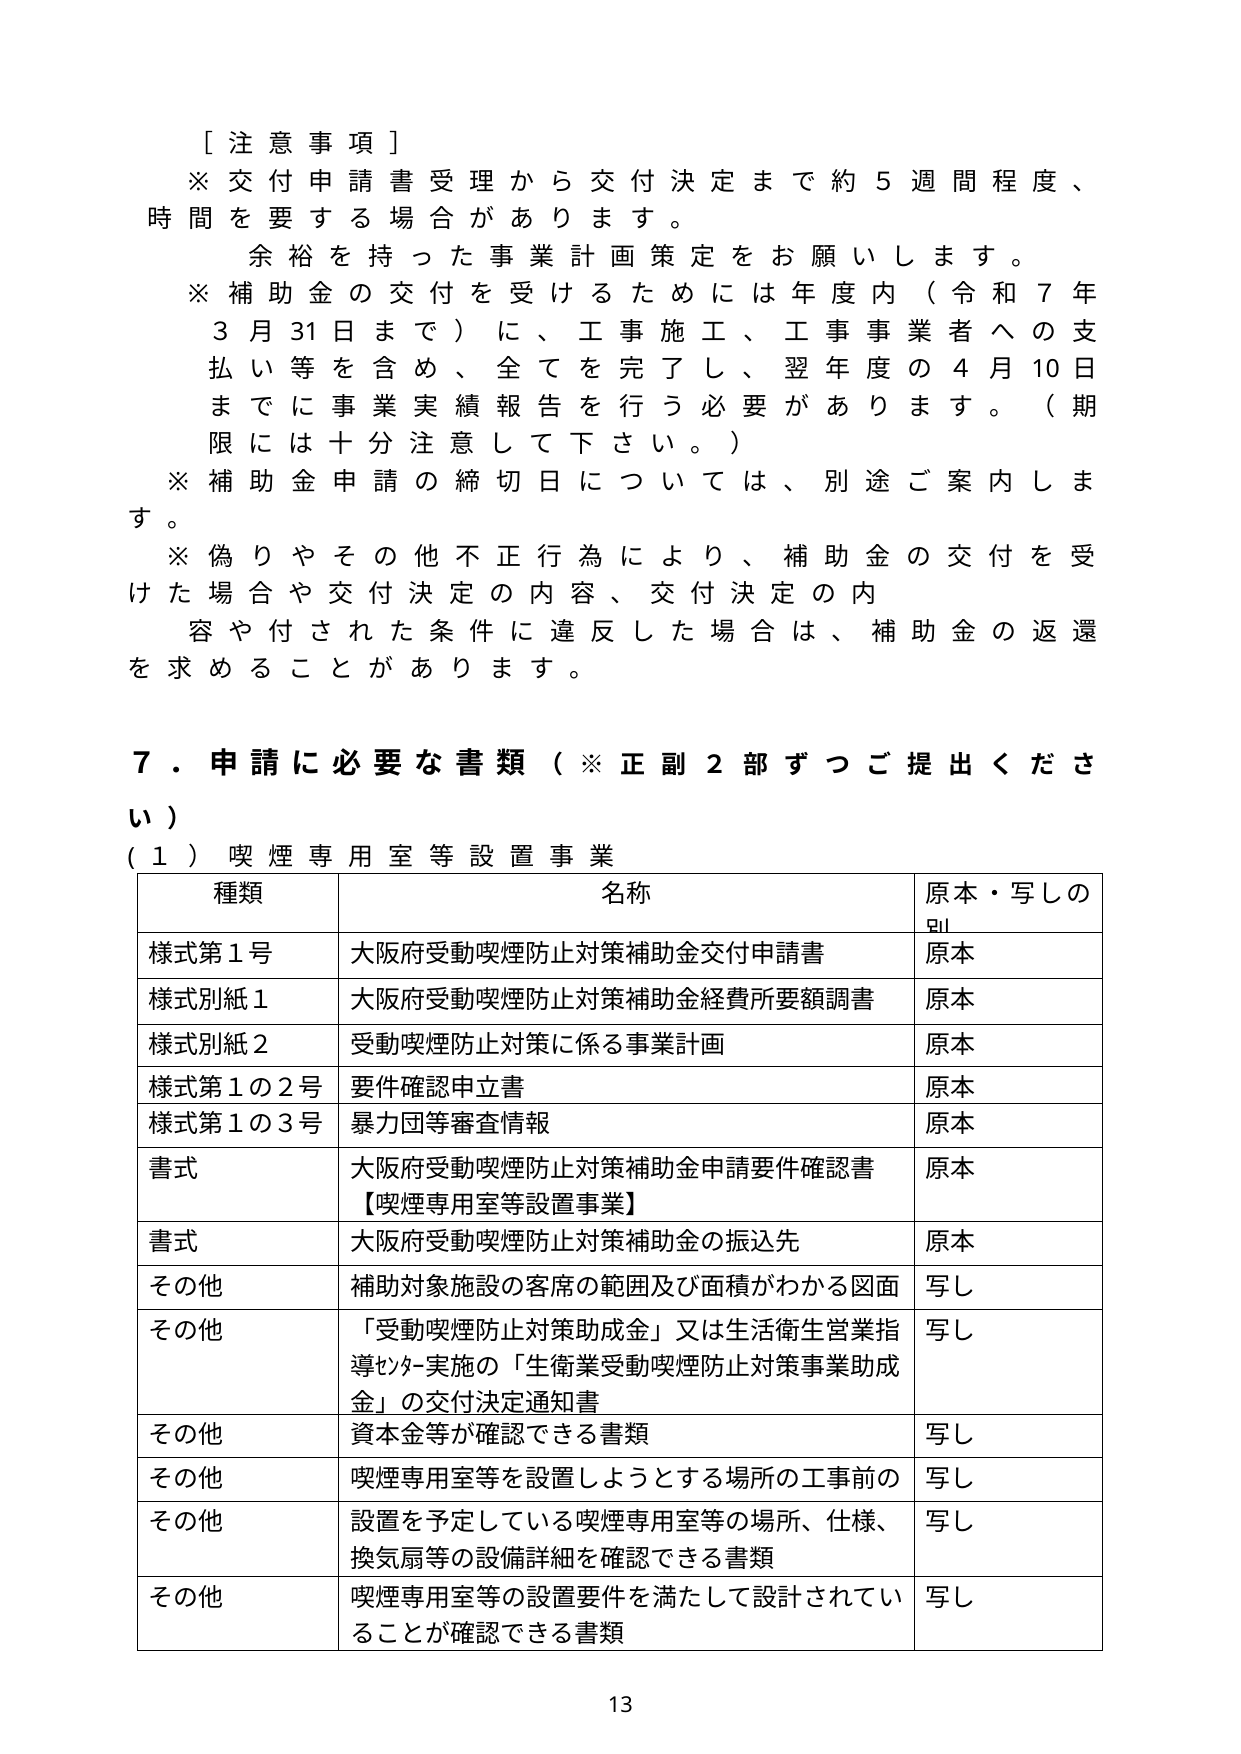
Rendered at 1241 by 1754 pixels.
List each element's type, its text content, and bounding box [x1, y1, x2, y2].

text 余裕を持った事業計画策定をお願いします。 [148, 235, 1113, 273]
table_cell 様式第１の２号 [138, 1067, 338, 1103]
text (１）喫煙専用室等設置事業 [127, 835, 1113, 873]
table_cell 原本 [915, 1148, 1102, 1221]
table_cell 書式 [138, 1148, 338, 1221]
table_cell 大阪府受動喫煙防止対策補助金申請要件確認書 【喫煙専用室等設置事業】 [339, 1148, 914, 1221]
table_cell 写し [915, 1415, 1102, 1457]
table_cell その他 [138, 1310, 338, 1413]
text ※偽りやその他不正行為により、補助金の交付を受けた場合や交付決定の内容、交付決定の内 [127, 535, 1113, 610]
table_cell 原本 [915, 1067, 1102, 1103]
table_cell 大阪府受動喫煙防止対策補助金経費所要額調書 [339, 979, 914, 1023]
table_cell その他 [138, 1458, 338, 1501]
text 容や付された条件に違反した場合は、補助金の返還を求めることがあります。 [127, 610, 1113, 685]
table_cell 大阪府受動喫煙防止対策補助金の振込先 [339, 1222, 914, 1265]
table_cell 写し [915, 1577, 1102, 1649]
table_cell 受動喫煙防止対策に係る事業計画 [339, 1025, 914, 1066]
table_cell 写し [915, 1502, 1102, 1576]
table_cell 原本 [915, 933, 1102, 978]
table_cell その他 [138, 1577, 338, 1649]
table_cell 様式別紙２ [138, 1025, 338, 1066]
table_cell 「受動喫煙防止対策助成金」又は生活衛生営業指導ｾﾝﾀｰ実施の「生衛業受動喫煙防止対策事業助成金」の交付決定通知書 [339, 1310, 914, 1413]
table_cell 書式 [138, 1222, 338, 1265]
table_cell 原本 [915, 979, 1102, 1023]
table_cell その他 [138, 1502, 338, 1576]
table_cell 要件確認申立書 [339, 1067, 914, 1103]
table_cell 様式第１号 [138, 933, 338, 978]
table_cell 暴力団等審査情報 [339, 1104, 914, 1147]
table_cell 写し [915, 1458, 1102, 1501]
table_cell 補助対象施設の客席の範囲及び面積がわかる図面 [339, 1266, 914, 1309]
table_cell 資本金等が確認できる書類 [339, 1415, 914, 1457]
text ※補助金申請の締切日については、別途ご案内します。 [127, 460, 1113, 535]
table_cell 原本 [915, 1222, 1102, 1265]
text ７．申請に必要な書類（※正副２部ずつご提出ください） [127, 723, 1113, 835]
table_header 名称 [339, 874, 914, 932]
table_cell 喫煙専用室等の設置要件を満たして設計されていることが確認できる書類 [339, 1577, 914, 1649]
table_header 種類 [138, 874, 338, 932]
text ※交付申請書受理から交付決定まで約５週間程度、時間を要する場合があります。 [148, 160, 1113, 235]
table_cell 原本 [915, 1025, 1102, 1066]
table_cell 様式別紙１ [138, 979, 338, 1023]
table_cell 写し [915, 1266, 1102, 1309]
table_cell 原本 [915, 1104, 1102, 1147]
text ※補助金の交付を受けるためには年度内（令和７年３月31日まで）に、工事施工、工事事業者への支払い等を含め、全てを完了し、翌年度の４月10日までに事業実績報告を行う必要があります。（期限には十分注意して下さい。） [168, 273, 1113, 460]
table_cell 大阪府受動喫煙防止対策補助金交付申請書 [339, 933, 914, 978]
table_cell その他 [138, 1415, 338, 1457]
table_cell 設置を予定している喫煙専用室等の場所、仕様、換気扇等の設備詳細を確認できる書類 [339, 1502, 914, 1576]
table_cell 喫煙専用室等を設置しようとする場所の工事前の写真 [339, 1458, 914, 1501]
text ［注意事項］ [148, 123, 1113, 160]
table_cell 写し [915, 1310, 1102, 1413]
table_header 原本・写しの別 [915, 874, 1102, 932]
table_cell 様式第１の３号 [138, 1104, 338, 1147]
table_cell その他 [138, 1266, 338, 1309]
